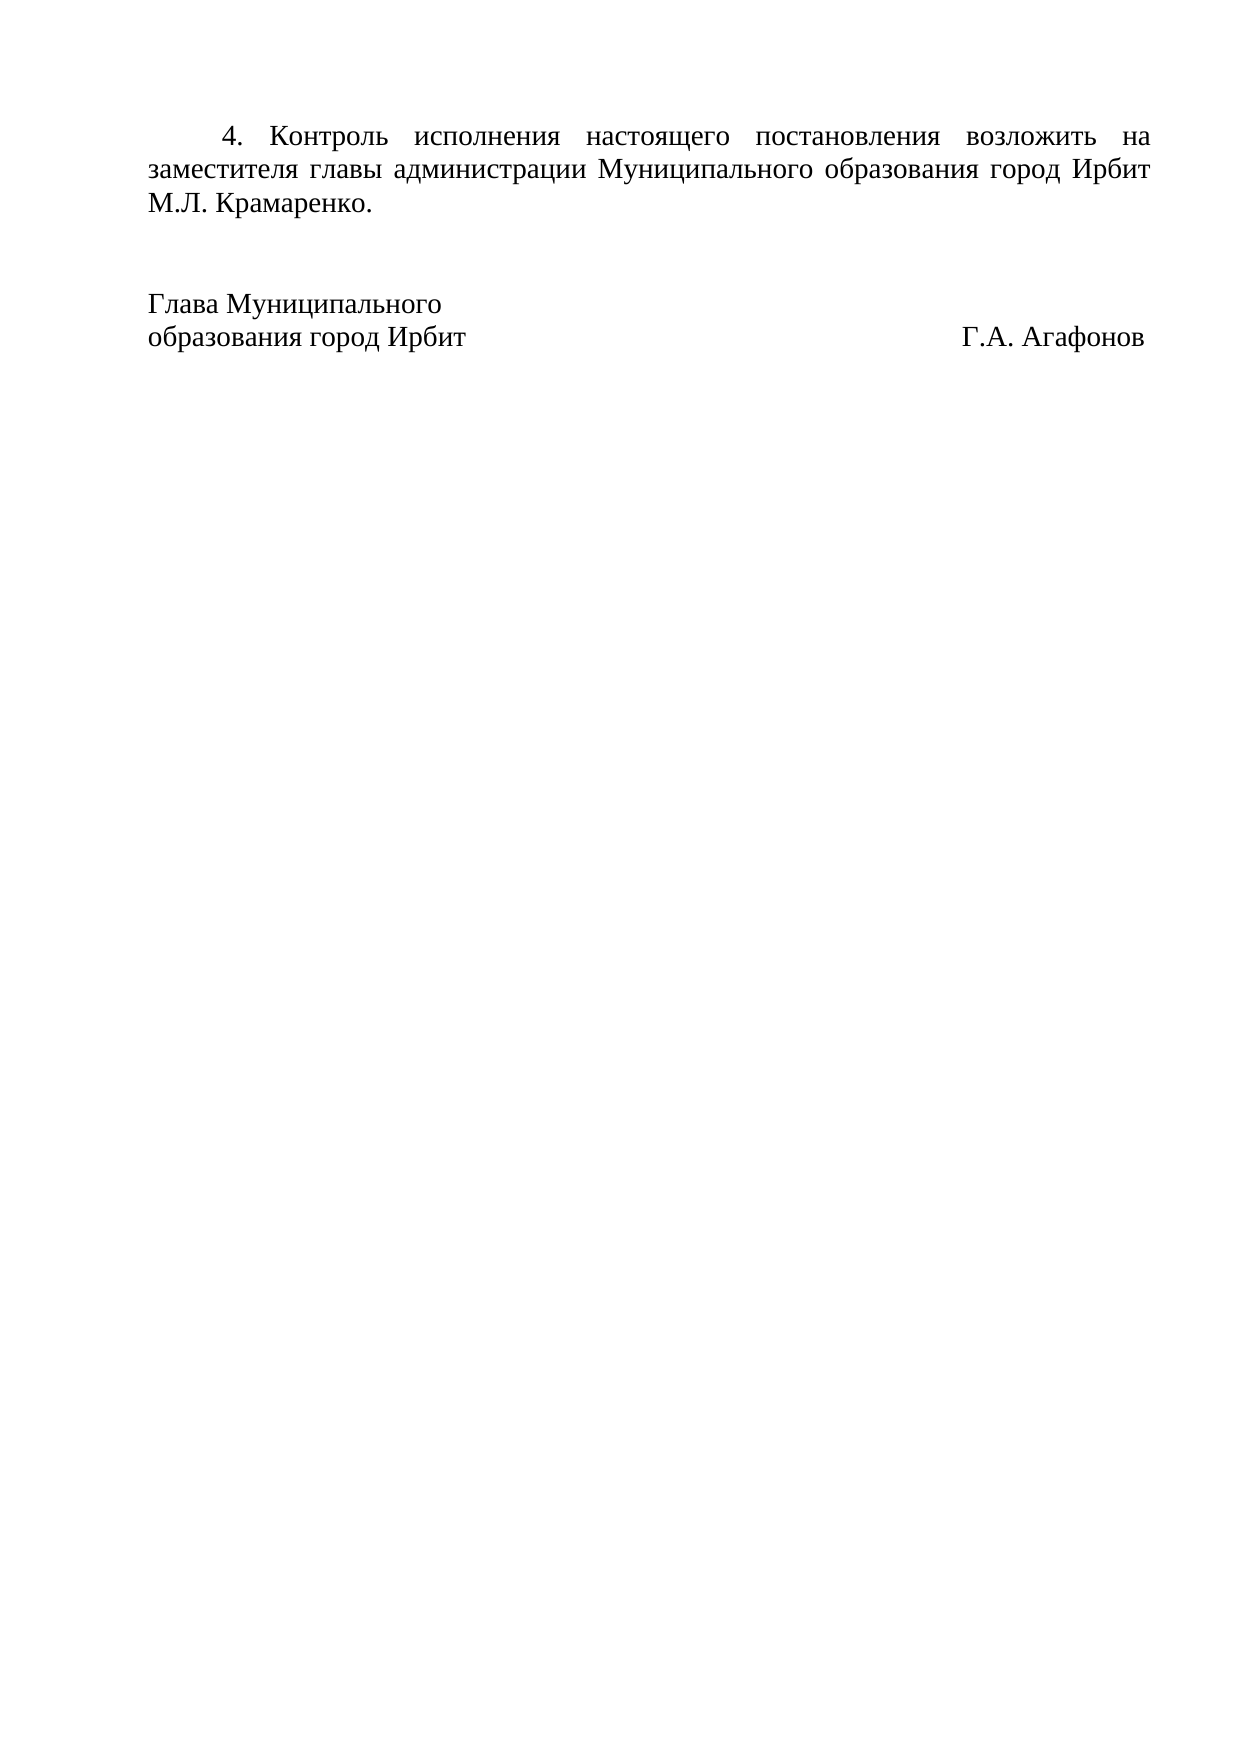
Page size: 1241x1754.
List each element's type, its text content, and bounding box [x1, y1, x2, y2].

text образования город Ирбит Г.А. Агафонов [148, 319, 1152, 386]
text 4. Контроль исполнения настоящего постановления возложить на заместителя главы администрации Муниципального образования город Ирбит М.Л. Крамаренко. [148, 118, 1152, 219]
text Глава Муниципального [148, 286, 1152, 319]
